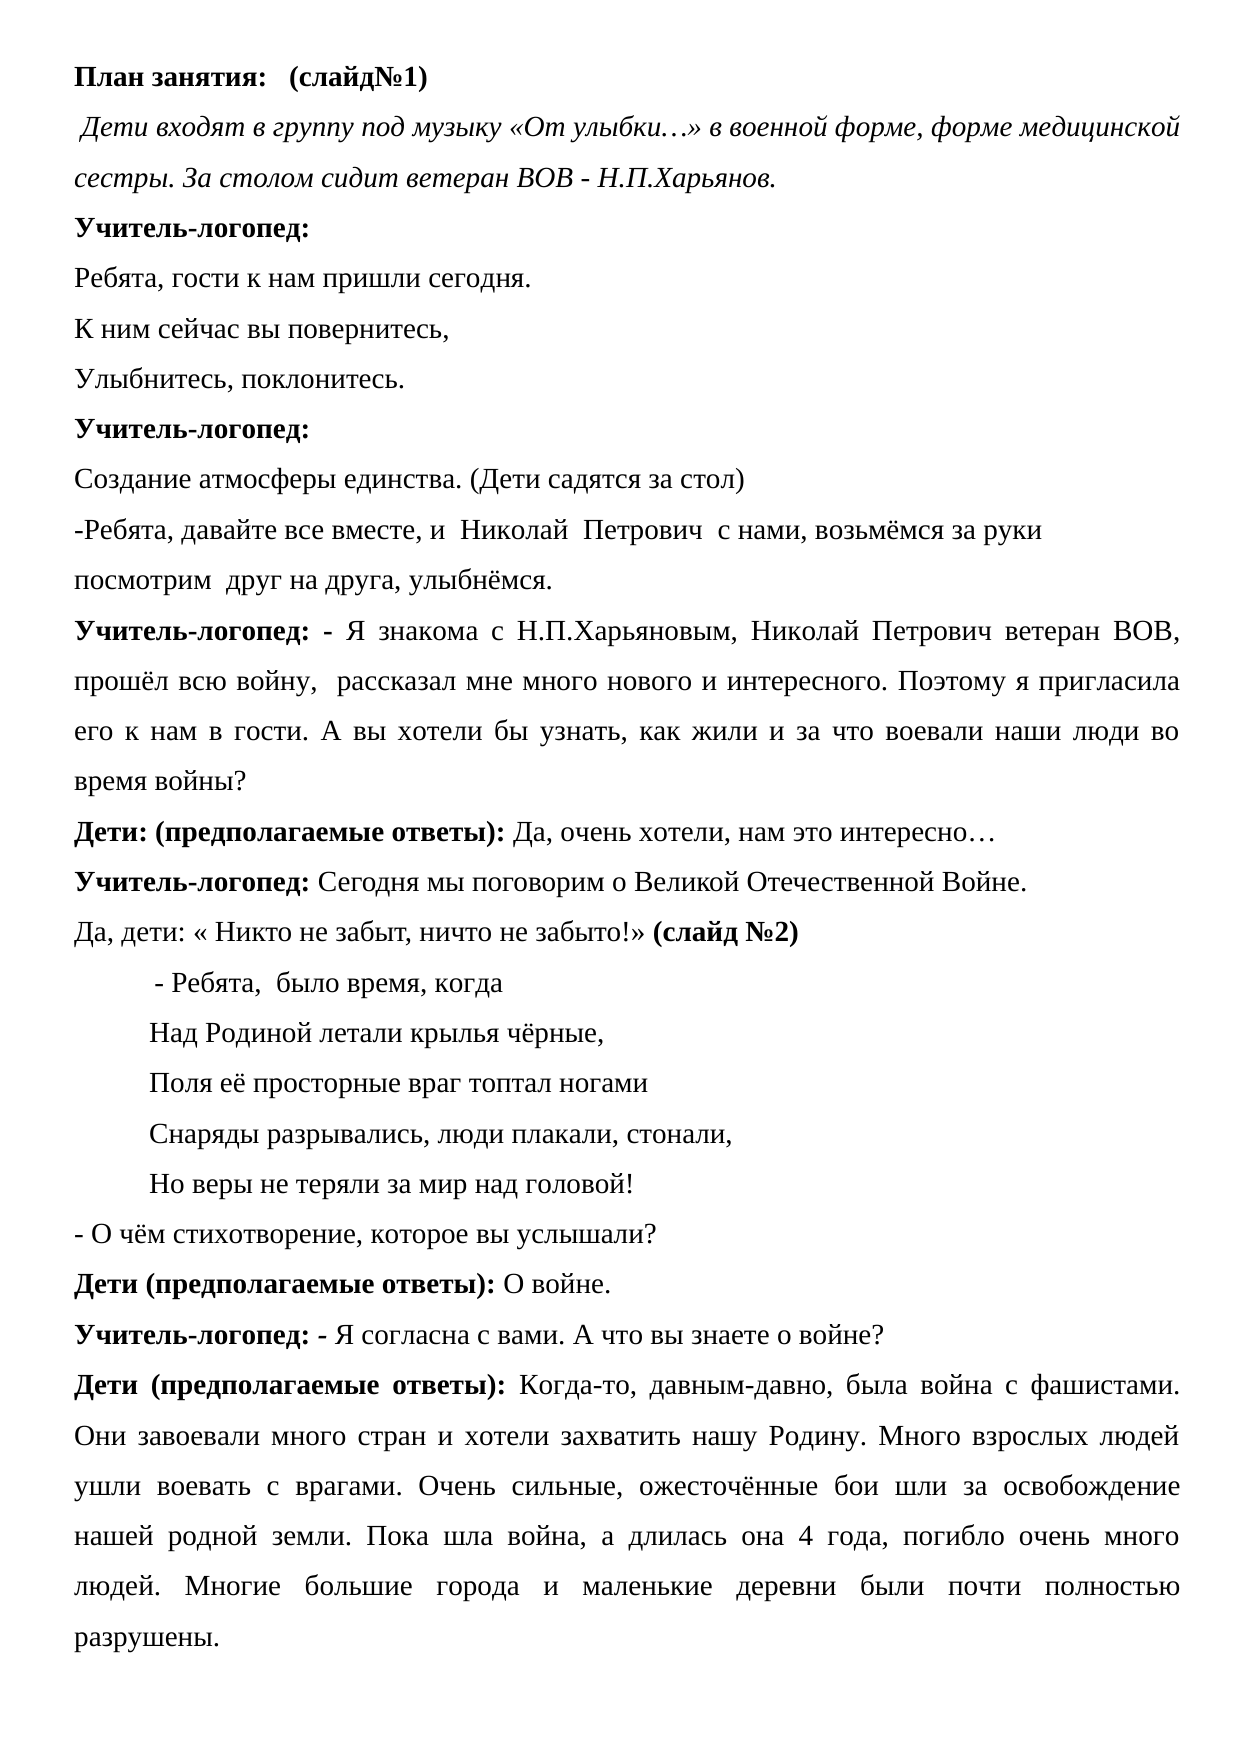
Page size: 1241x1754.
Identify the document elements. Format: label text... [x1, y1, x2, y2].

list Поля её просторные враг топтал ногами [149, 1065, 1181, 1099]
list Над Родиной летали крылья чёрные, [149, 1015, 1181, 1049]
list Снаряды разрывались, люди плакали, стонали, [149, 1116, 1181, 1149]
text -Ребята, давайте все вместе, и Николай Петрович с нами, возьмёмся за руки посмотрим друг на друга, улыбнёмся. [74, 512, 1181, 596]
text К ним сейчас вы повернитесь, [74, 311, 1181, 344]
text Создание атмосферы единства. (Дети садятся за стол) [74, 462, 1181, 495]
text Дети (предполагаемые ответы): Когда-то, давным-давно, была война с фашистами. Они завоевали много стран и хотели захватить нашу Родину. Много взрослых людей ушли воевать с врагами. Очень сильные, ожесточённые бои шли за освобождение нашей родной земли. Пока шла война, а длилась она 4 года, погибло очень много людей. Многие большие города и маленькие деревни были почти полностью разрушены. [74, 1367, 1181, 1652]
text Ребята, гости к нам пришли сегодня. [74, 260, 1181, 294]
text Дети входят в группу под музыку «От улыбки…» в военной форме, форме медицинской сестры. За столом сидит ветеран ВОВ - Н.П.Харьянов. [74, 109, 1181, 193]
text Дети: (предполагаемые ответы): Да, очень хотели, нам это интересно… [74, 814, 1181, 847]
list Но веры не теряли за мир над головой! [149, 1166, 1181, 1199]
text Дети (предполагаемые ответы): О войне. [74, 1267, 1181, 1300]
text План занятия: (слайд№1) [74, 59, 1181, 93]
text Учитель-логопед: - Я знакома с Н.П.Харьяновым, Николай Петрович ветеран ВОВ, прошёл всю войну, рассказал мне много нового и интересного. Поэтому я пригласила его к нам в гости. А вы хотели бы узнать, как жили и за что воевали наши люди во время войны? [74, 613, 1181, 797]
text Учитель-логопед: [74, 411, 1181, 445]
text Учитель-логопед: - Я согласна с вами. А что вы знаете о войне? [74, 1317, 1181, 1351]
text Учитель-логопед: [74, 210, 1181, 244]
text Улыбнитесь, поклонитесь. [74, 361, 1181, 394]
text - Ребята, было время, когда [74, 965, 1181, 998]
text - О чём стихотворение, которое вы услышали? [74, 1216, 1181, 1250]
text Учитель-логопед: Сегодня мы поговорим о Великой Отечественной Войне. Да, дети: « Никто не забыт, ничто не забыто!» (слайд №2) [74, 864, 1181, 948]
